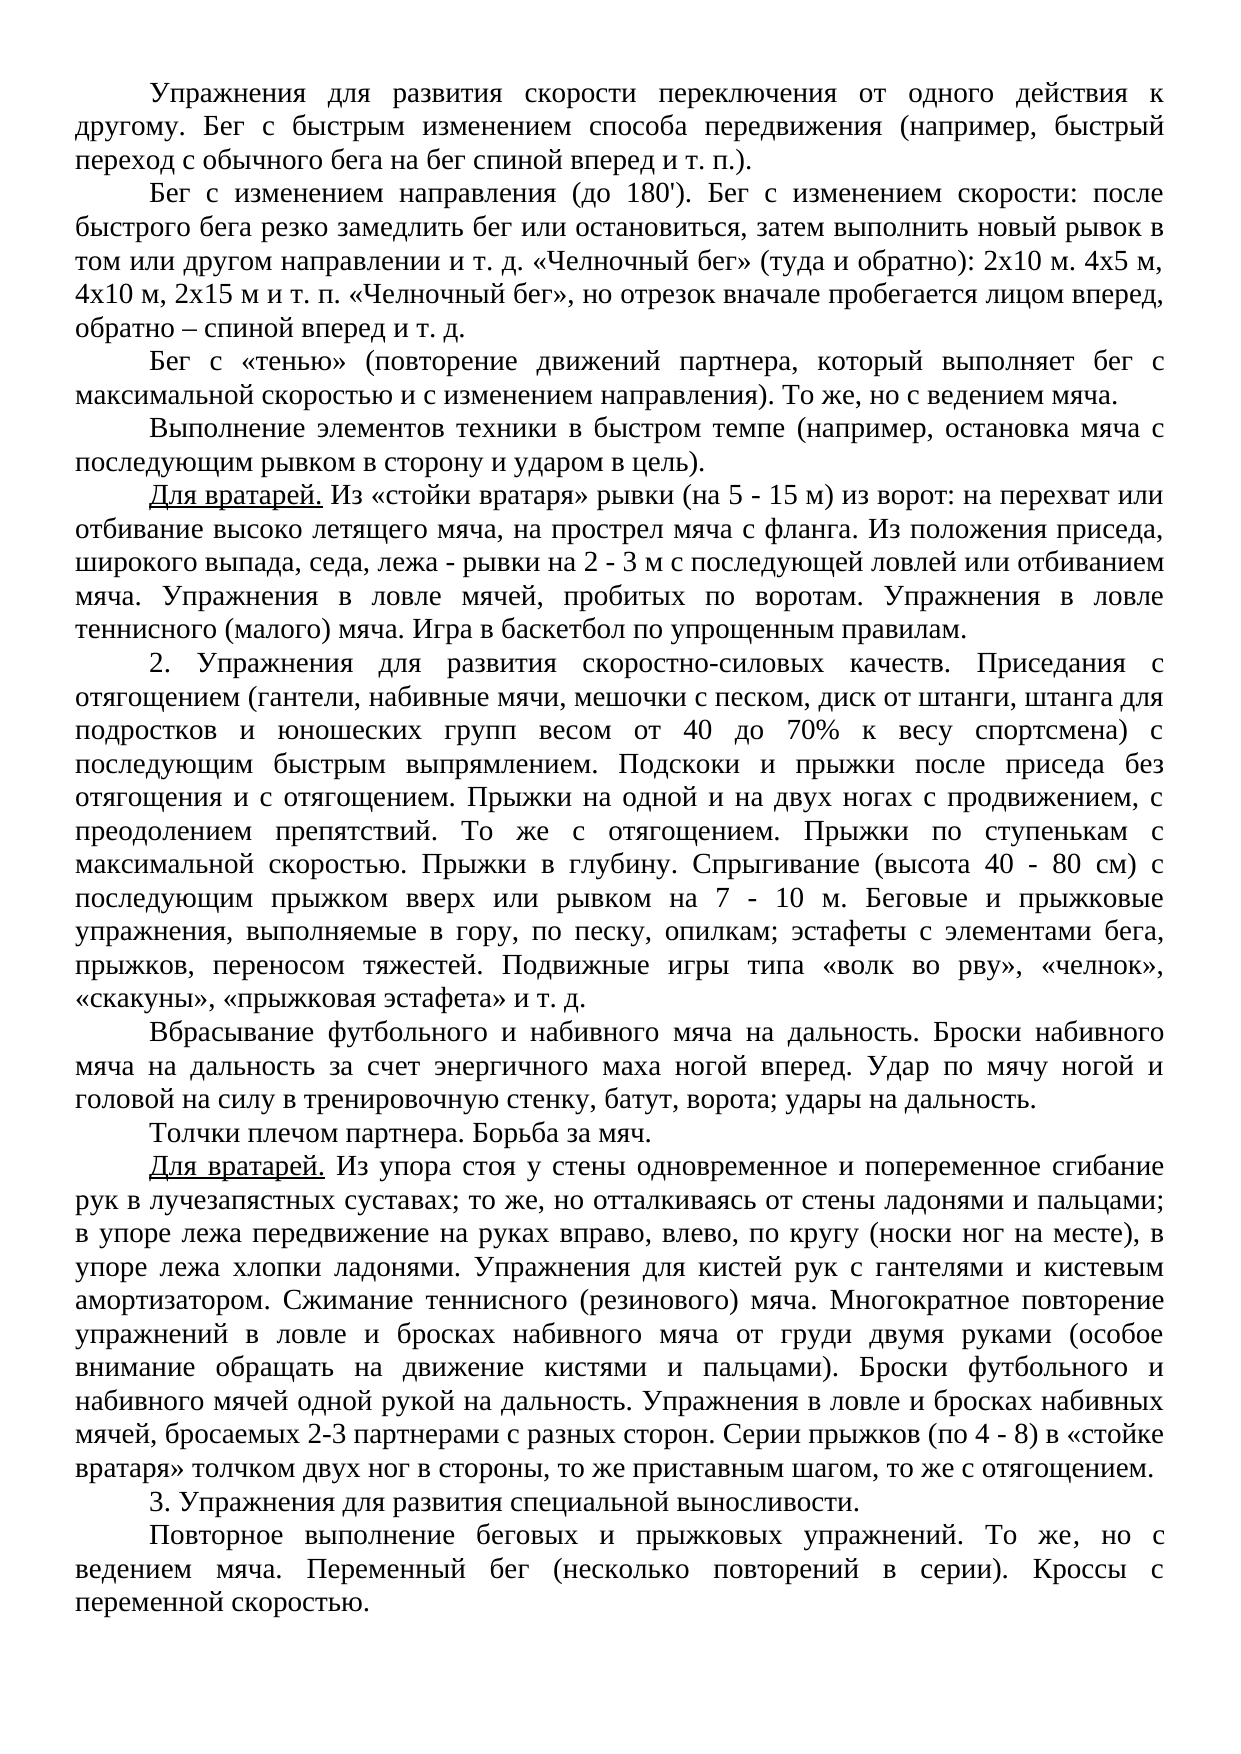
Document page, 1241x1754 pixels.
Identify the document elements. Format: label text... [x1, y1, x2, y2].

text Для вратарей. Из «стойки вратаря» рывки (на 5 - 15 м) из ворот: на перехват или отбивание высоко летящего мяча, на прострел мяча с фланга. Из положения приседа, широкого выпада, седа, лежа - рывки на 2 - 3 м с последующей ловлей или отбиванием мяча. Упражнения в ловле мячей, пробитых по воротам. Упражнения в ловле теннисного (малого) мяча. Игра в баскетбол по упрощенным правилам. [75, 477, 1165, 645]
text Толчки плечом партнера. Борьба за мяч. [75, 1115, 1165, 1148]
text Выполнение элементов техники в быстром темпе (например, остановка мяча с последующим рывком в сторону и ударом в цель). [75, 410, 1165, 477]
text Повторное выполнение беговых и прыжковых упражнений. То же, но с ведением мяча. Переменный бег (несколько повторений в серии). Кроссы с переменной скоростью. [75, 1517, 1165, 1618]
text Вбрасывание футбольного и набивного мяча на дальность. Броски набивного мяча на дальность за счет энергичного маха ногой вперед. Удар по мячу ногой и головой на силу в тренировочную стенку, батут, ворота; удары на дальность. [75, 1014, 1165, 1115]
text Бег с изменением направления (до 180'). Бег с изменением скорости: после быстрого бега резко замедлить бег или остановиться, затем выполнить новый рывок в том или другом направлении и т. д. «Челночный бег» (туда и обратно): 2х10 м. 4х5 м, 4х10 м, 2х15 м и т. п. «Челночный бег», но отрезок вначале пробегается лицом вперед, обратно – спиной вперед и т. д. [75, 176, 1165, 343]
text Упражнения для развития скорости переключения от одного действия к другому. Бег с быстрым изменением способа передвижения (например, быстрый переход с обычного бега на бег спиной вперед и т. п.). [75, 75, 1165, 176]
text 3. Упражнения для развития специальной выносливости. [75, 1484, 1165, 1517]
text Бег с «тенью» (повторение движений партнера, который выполняет бег с максимальной скоростью и с изменением направления). То же, но с ведением мяча. [75, 343, 1165, 410]
text 2. Упражнения для развития скоростно-силовых качеств. Приседания с отягощением (гантели, набивные мячи, мешочки с песком, диск от штанги, штанга для подростков и юношеских групп весом от 40 до 70% к весу спортсмена) с последующим быстрым выпрямлением. Подскоки и прыжки после приседа без отягощения и с отягощением. Прыжки на одной и на двух ногах с продвижением, с преодолением препятствий. То же с отягощением. Прыжки по ступенькам с максимальной скоростью. Прыжки в глубину. Спрыгивание (высота 40 - 80 см) с последующим прыжком вверх или рывком на 7 - 10 м. Беговые и прыжковые упражнения, выполняемые в гору, по песку, опилкам; эстафеты с элементами бега, прыжков, переносом тяжестей. Подвижные игры типа «волк во рву», «челнок», «скакуны», «прыжковая эстафета» и т. д. [75, 645, 1165, 1014]
text Для вратарей. Из упора стоя у стены одновременное и попеременное сгибание рук в лучезапястных суставах; то же, но отталкиваясь от стены ладонями и пальцами; в упоре лежа передвижение на руках вправо, влево, по кругу (носки ног на месте), в упоре лежа хлопки ладонями. Упражнения для кистей рук с гантелями и кистевым амортизатором. Сжимание теннисного (резинового) мяча. Многократное повторение упражнений в ловле и бросках набивного мяча от груди двумя руками (особое внимание обращать на движение кистями и пальцами). Броски футбольного и набивного мячей одной рукой на дальность. Упражнения в ловле и бросках набивных мячей, бросаемых 2-3 партнерами с разных сторон. Серии прыжков (по 4 - 8) в «стойке вратаря» толчком двух ног в стороны, то же приставным шагом, то же с отягощением. [75, 1148, 1165, 1484]
